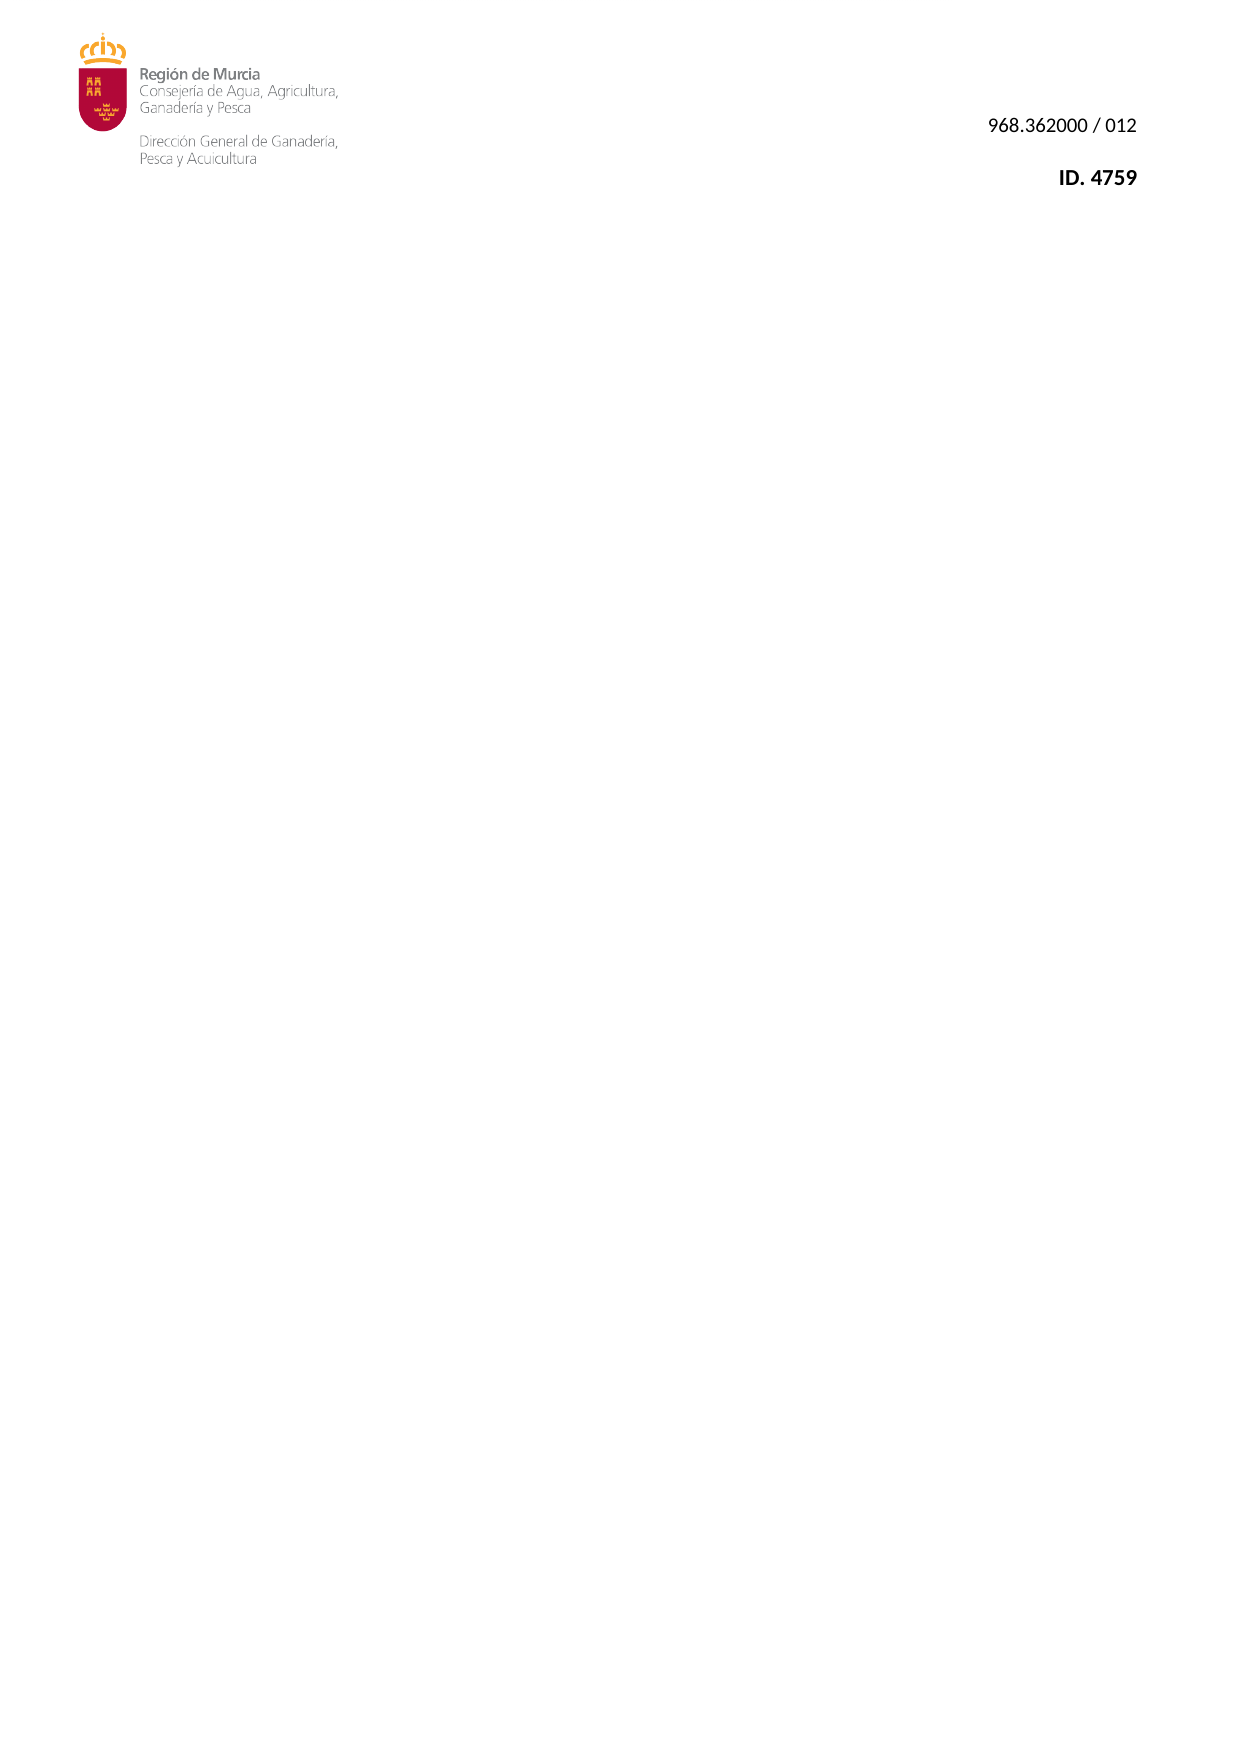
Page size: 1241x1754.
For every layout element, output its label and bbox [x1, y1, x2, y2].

picture [11, 0, 954, 208]
